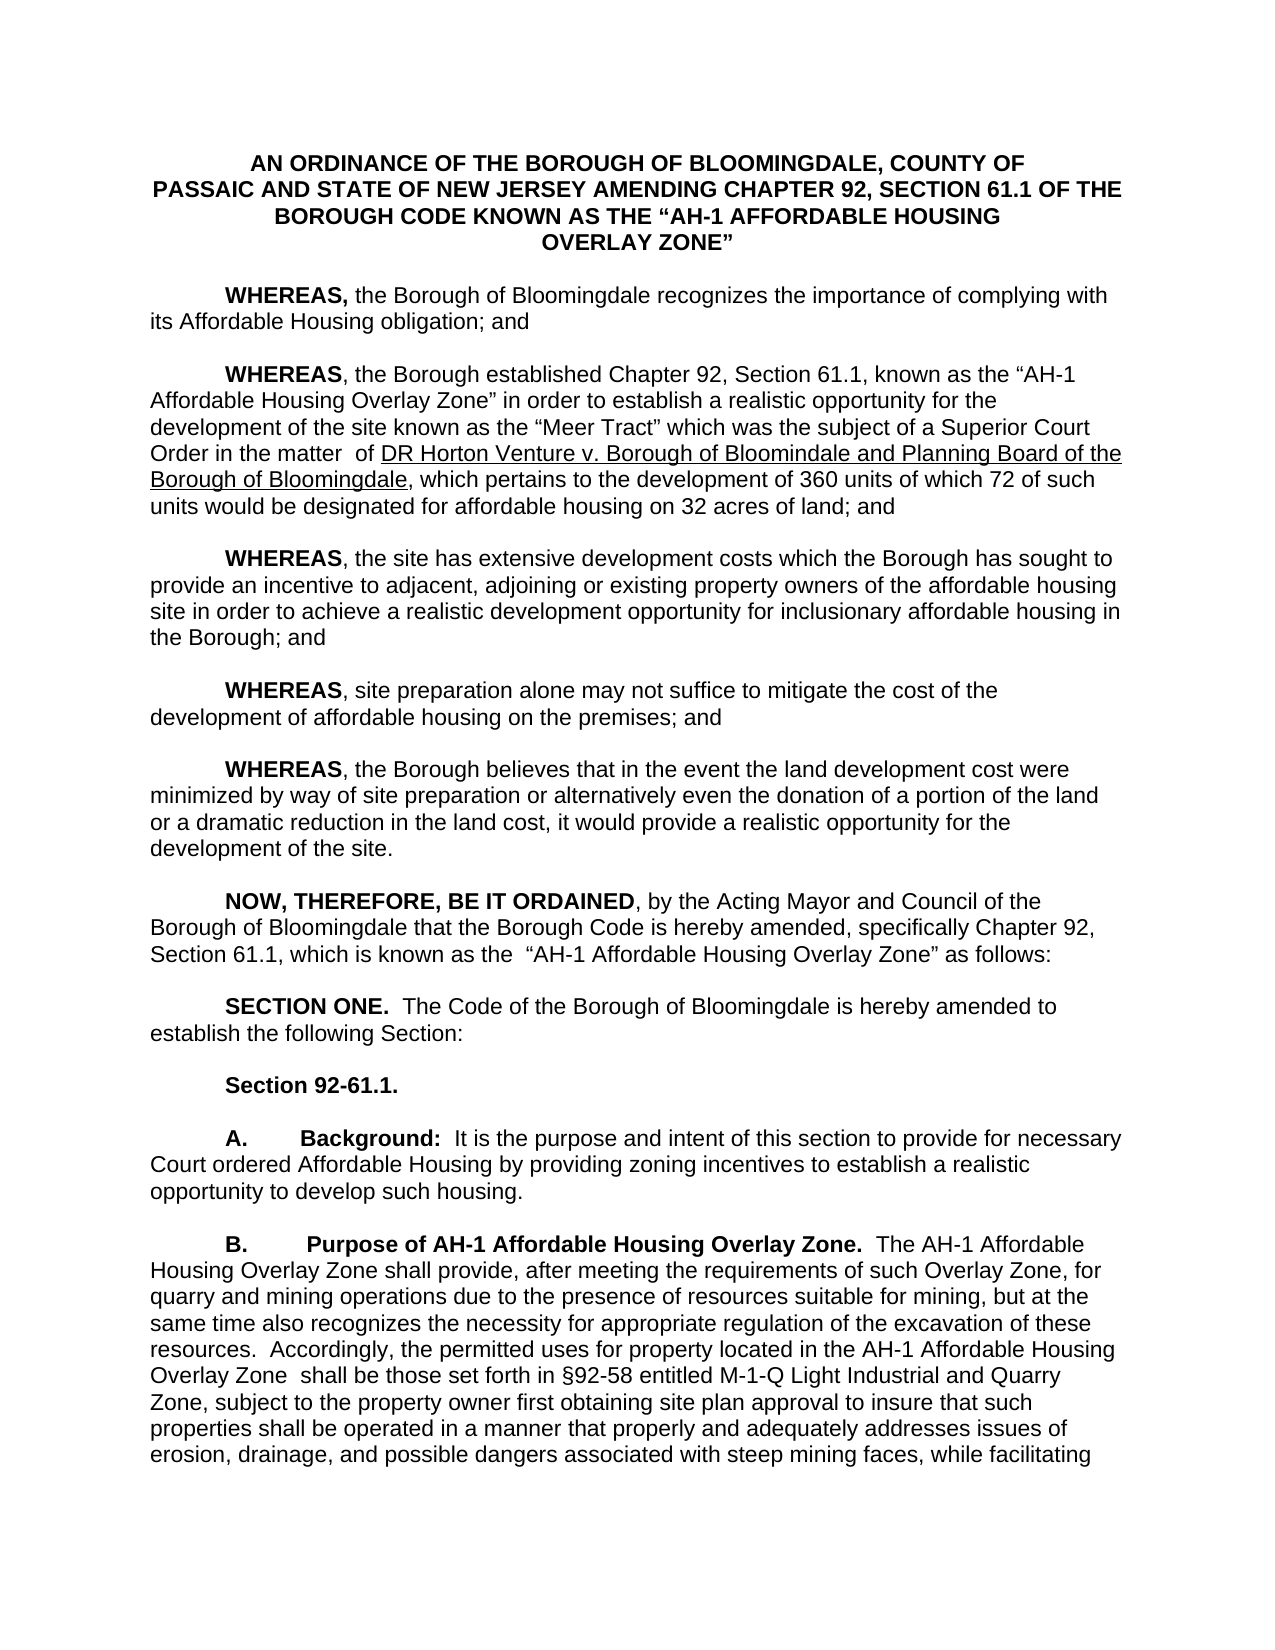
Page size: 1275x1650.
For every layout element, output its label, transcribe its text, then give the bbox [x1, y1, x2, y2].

text WHEREAS, the site has extensive development costs which the Borough has sought to provide an incentive to adjacent, adjoining or existing property owners of the affordable housing site in order to achieve a realistic development opportunity for inclusionary affordable housing in the Borough; and [150, 545, 1125, 651]
text WHEREAS, site preparation alone may not suffice to mitigate the cost of the development of affordable housing on the premises; and [150, 677, 1125, 730]
text PASSAIC AND STATE OF NEW JERSEY AMENDING CHAPTER 92, SECTION 61.1 OF THE BOROUGH CODE KNOWN AS THE “AH-1 AFFORDABLE HOUSING [150, 176, 1125, 229]
text WHEREAS, the Borough established Chapter 92, Section 61.1, known as the “AH-1 Affordable Housing Overlay Zone” in order to establish a realistic opportunity for the development of the site known as the “Meer Tract” which was the subject of a Superior Court Order in the matter of DR Horton Venture v. Borough of Bloomindale and Planning Board of the Borough of Bloomingdale, which pertains to the development of 360 units of which 72 of such units would be designated for affordable housing on 32 acres of land; and [150, 361, 1125, 519]
text NOW, THEREFORE, BE IT ORDAINED, by the Acting Mayor and Council of the Borough of Bloomingdale that the Borough Code is hereby amended, specifically Chapter 92, Section 61.1, which is known as the “AH-1 Affordable Housing Overlay Zone” as follows: [150, 888, 1125, 967]
text Section 92-61.1. [150, 1072, 1125, 1099]
list Background: It is the purpose and intent of this section to provide for necessary Court ordered Affordable Housing by providing zoning incentives to establish a realistic opportunity to develop such housing. [150, 1125, 1125, 1204]
text WHEREAS, the Borough believes that in the event the land development cost were minimized by way of site preparation or alternatively even the donation of a portion of the land or a dramatic reduction in the land cost, it would provide a realistic opportunity for the development of the site. [150, 756, 1125, 862]
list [150, 1231, 1125, 1468]
text WHEREAS, the Borough of Bloomingdale recognizes the importance of complying with its Affordable Housing obligation; and [150, 282, 1125, 334]
text SECTION ONE. The Code of the Borough of Bloomingdale is hereby amended to establish the following Section: [150, 993, 1125, 1046]
text OVERLAY ZONE” [150, 229, 1125, 255]
text AN ORDINANCE OF THE BOROUGH OF BLOOMINGDALE, COUNTY OF [150, 150, 1125, 176]
